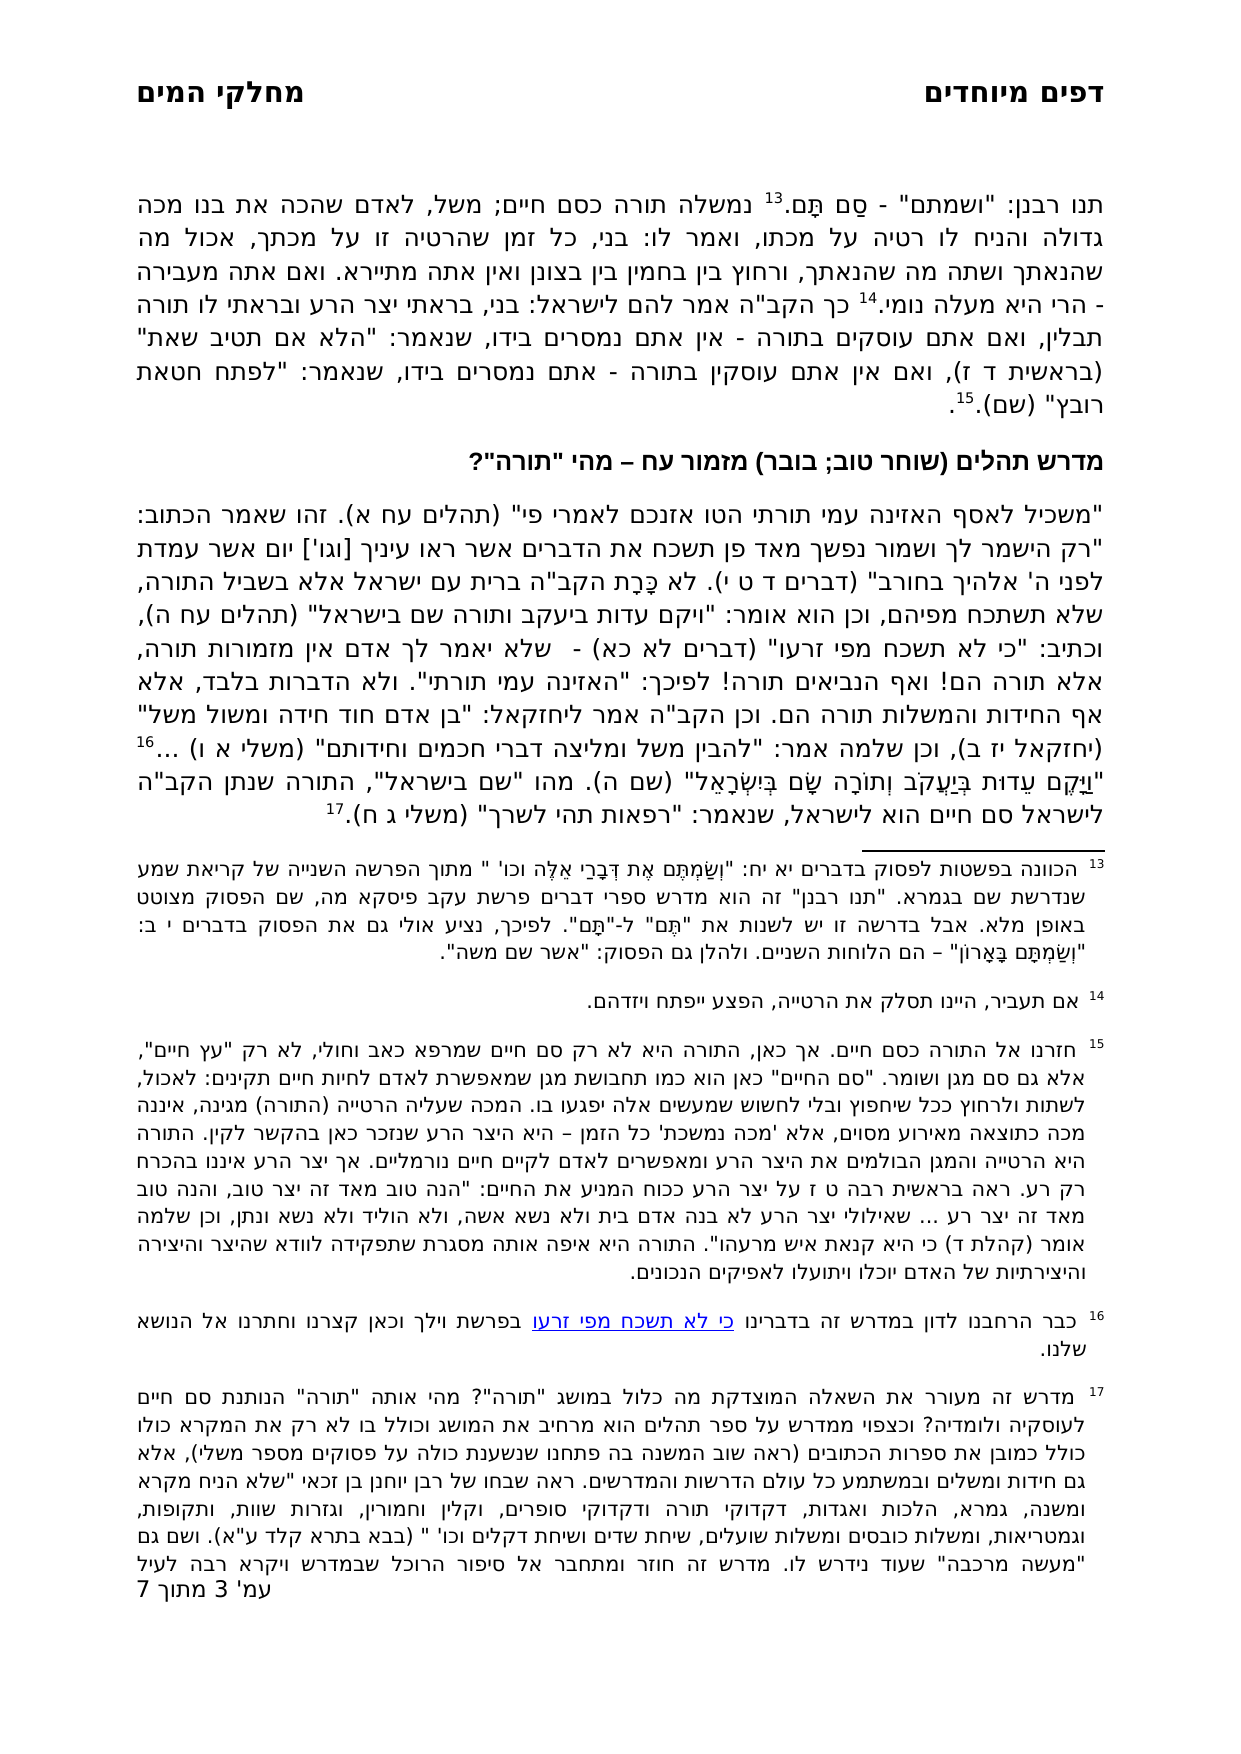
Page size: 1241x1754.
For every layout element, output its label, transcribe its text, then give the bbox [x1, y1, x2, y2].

text "משכיל לאסף האזינה עמי תורתי הטו אזנכם לאמרי פי" (תהלים עח א). זהו שאמר הכתוב: "רק הישמר לך ושמור נפשך מאד פן תשכח את הדברים אשר ראו עיניך [וגו'] יום אשר עמדת לפני ה' אלהיך בחורב" (דברים ד ט י). לא כָּרָת הקב"ה ברית עם ישראל אלא בשביל התורה, שלא תשתכח מפיהם, וכן הוא אומר: "ויקם עדות ביעקב ותורה שם בישראל" (תהלים עח ה), וכתיב: "כי לא תשכח מפי זרעו" (דברים לא כא) - שלא יאמר לך אדם אין מזמורות תורה, אלא תורה הם! ואף הנביאים תורה! לפיכך: "האזינה עמי תורתי". ולא הדברות בלבד, אלא אף החידות והמשלות תורה הם. וכן הקב"ה אמר ליחזקאל: "בן אדם חוד חידה ומשול משל" (יחזקאל יז ב), וכן שלמה אמר: "להבין משל ומליצה דברי חכמים וחידותם" (משלי א ו) ... "וַיָּקֶם עֵדוּת בְּיַעֲקֹב וְתוֹרָה שָׂם בְּיִשְׂרָאֵל" (שם ה). מהו "שם בישראל", התורה שנתן הקב"ה לישראל סם חיים הוא לישראל, שנאמר: "רפאות תהי לשרך" (משלי ג ח). [136, 496, 1104, 829]
text תנו רבנן: "ושמתם" - סַם תָּם. נמשלה תורה כסם חיים; משל, לאדם שהכה את בנו מכה גדולה והניח לו רטיה על מכתו, ואמר לו: בני, כל זמן שהרטיה זו על מכתך, אכול מה שהנאתך ושתה מה שהנאתך, ורחוץ בין בחמין בין בצונן ואין אתה מתיירא. ואם אתה מעבירה - הרי היא מעלה נומי. כך הקב"ה אמר להם לישראל: בני, בראתי יצר הרע ובראתי לו תורה תבלין, ואם אתם עוסקים בתורה - אין אתם נמסרים בידו, שנאמר: "הלא אם תטיב שאת" (בראשית ד ז), ואם אין אתם עוסקין בתורה - אתם נמסרים בידו, שנאמר: "לפתח חטאת רובץ" (שם).. [136, 186, 1104, 419]
text מדרש תהלים (שוחר טוב; בובר) מזמור עח – מהי "תורה"? [136, 444, 1104, 475]
